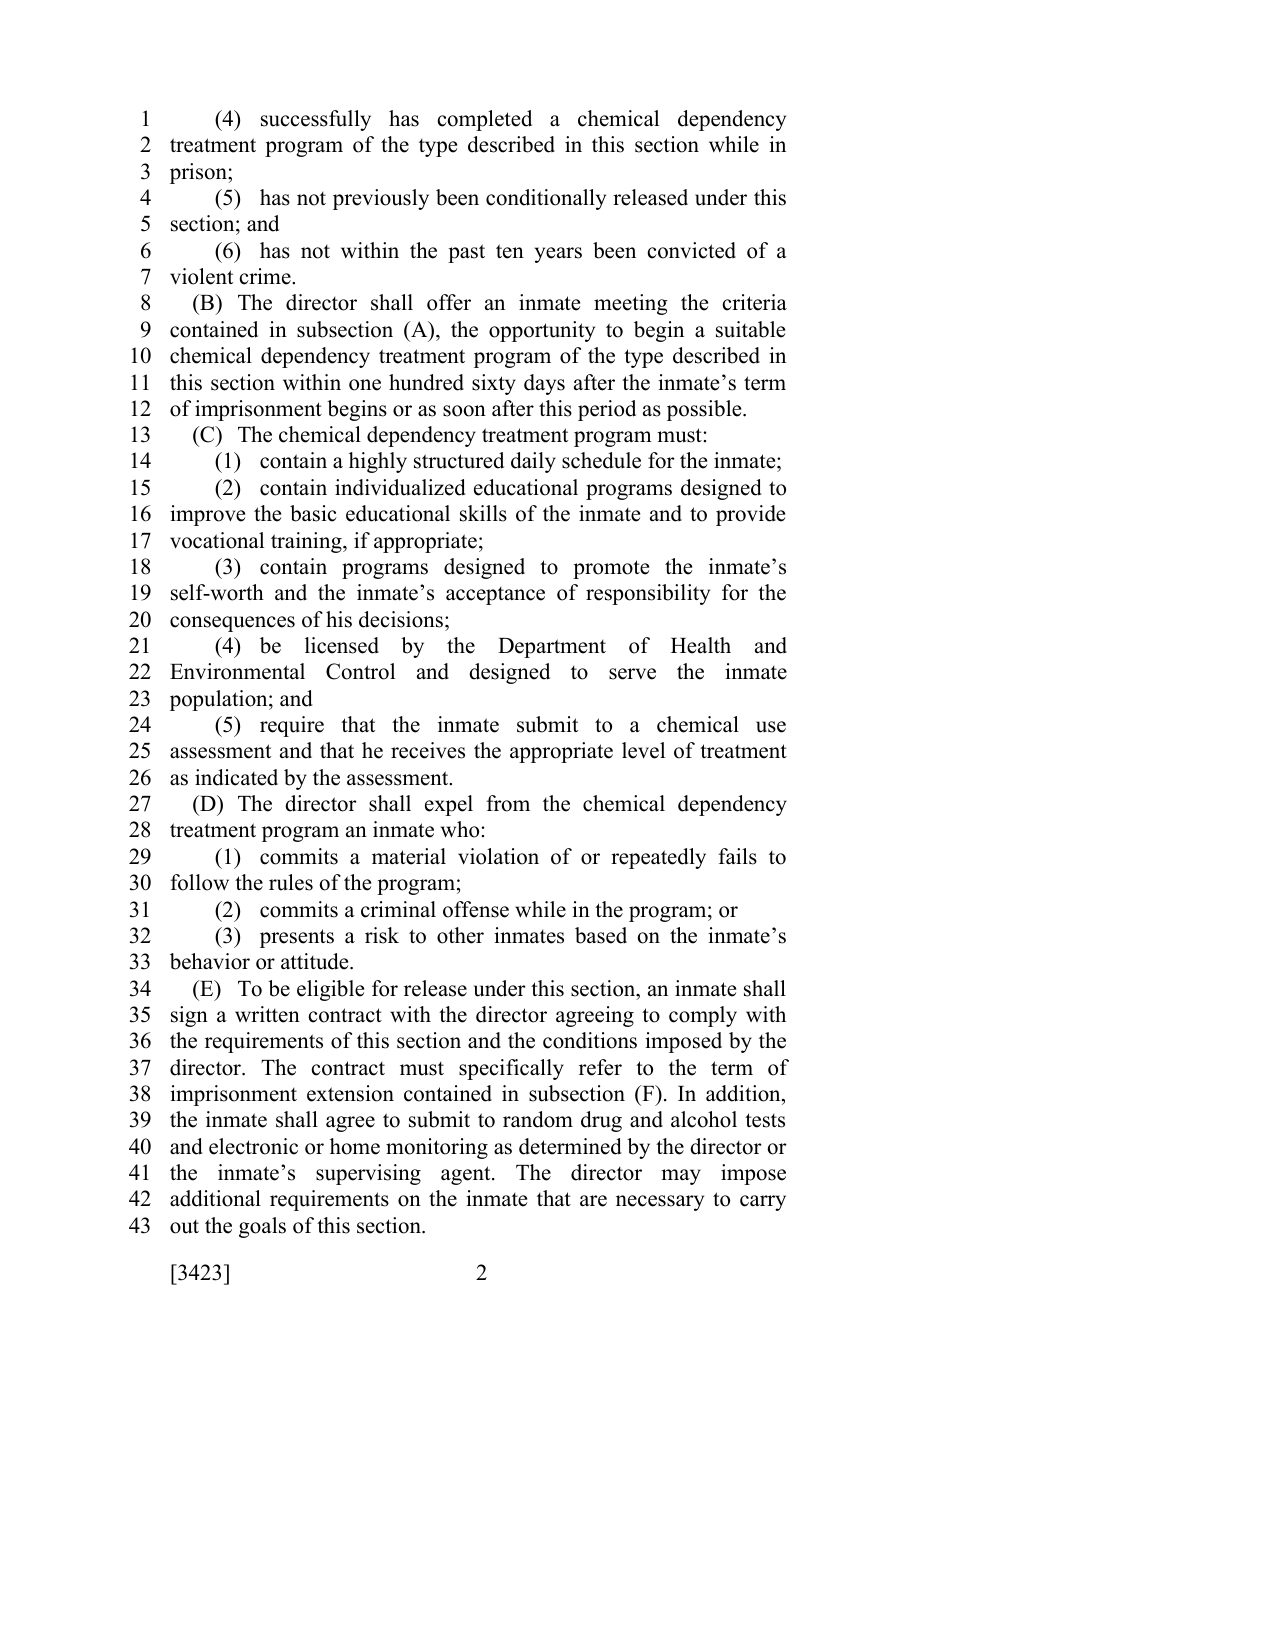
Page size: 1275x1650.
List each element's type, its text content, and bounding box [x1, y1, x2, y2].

text (2) commits a criminal offense while in the program; or [169, 896, 787, 922]
text (6) has not within the past ten years been convicted of a violent crime. [169, 237, 787, 289]
text (5) has not previously been conditionally released under this section; and [169, 184, 787, 237]
text (1) commits a material violation of or repeatedly fails to follow the rules of the program; [169, 843, 787, 896]
text (3) contain programs designed to promote the inmate’s self-worth and the inmate’s acceptance of responsibility for the consequences of his decisions; [169, 553, 787, 632]
text (3) presents a risk to other inmates based on the inmate’s behavior or attitude. [169, 922, 787, 975]
text (E) To be eligible for release under this section, an inmate shall sign a written contract with the director agreeing to comply with the requirements of this section and the conditions imposed by the director. The contract must specifically refer to the term of imprisonment extension contained in subsection (F). In addition, the inmate shall agree to submit to random drug and alcohol tests and electronic or home monitoring as determined by the director or the inmate’s supervising agent. The director may impose additional requirements on the inmate that are necessary to carry out the goals of this section. [169, 975, 787, 1238]
text (1) contain a highly structured daily schedule for the inmate; [169, 448, 787, 474]
text (5) require that the inmate submit to a chemical use assessment and that he receives the appropriate level of treatment as indicated by the assessment. [169, 711, 787, 790]
text (4) be licensed by the Department of Health and Environmental Control and designed to serve the inmate population; and [169, 632, 787, 711]
text (4) successfully has completed a chemical dependency treatment program of the type described in this section while in prison; [169, 105, 787, 184]
text (B) The director shall offer an inmate meeting the criteria contained in subsection (A), the opportunity to begin a suitable chemical dependency treatment program of the type described in this section within one hundred sixty days after the inmate’s term of imprisonment begins or as soon after this period as possible. [169, 289, 787, 421]
text (C) The chemical dependency treatment program must: [169, 421, 787, 448]
text (2) contain individualized educational programs designed to improve the basic educational skills of the inmate and to provide vocational training, if appropriate; [169, 474, 787, 553]
text (D) The director shall expel from the chemical dependency treatment program an inmate who: [169, 790, 787, 843]
